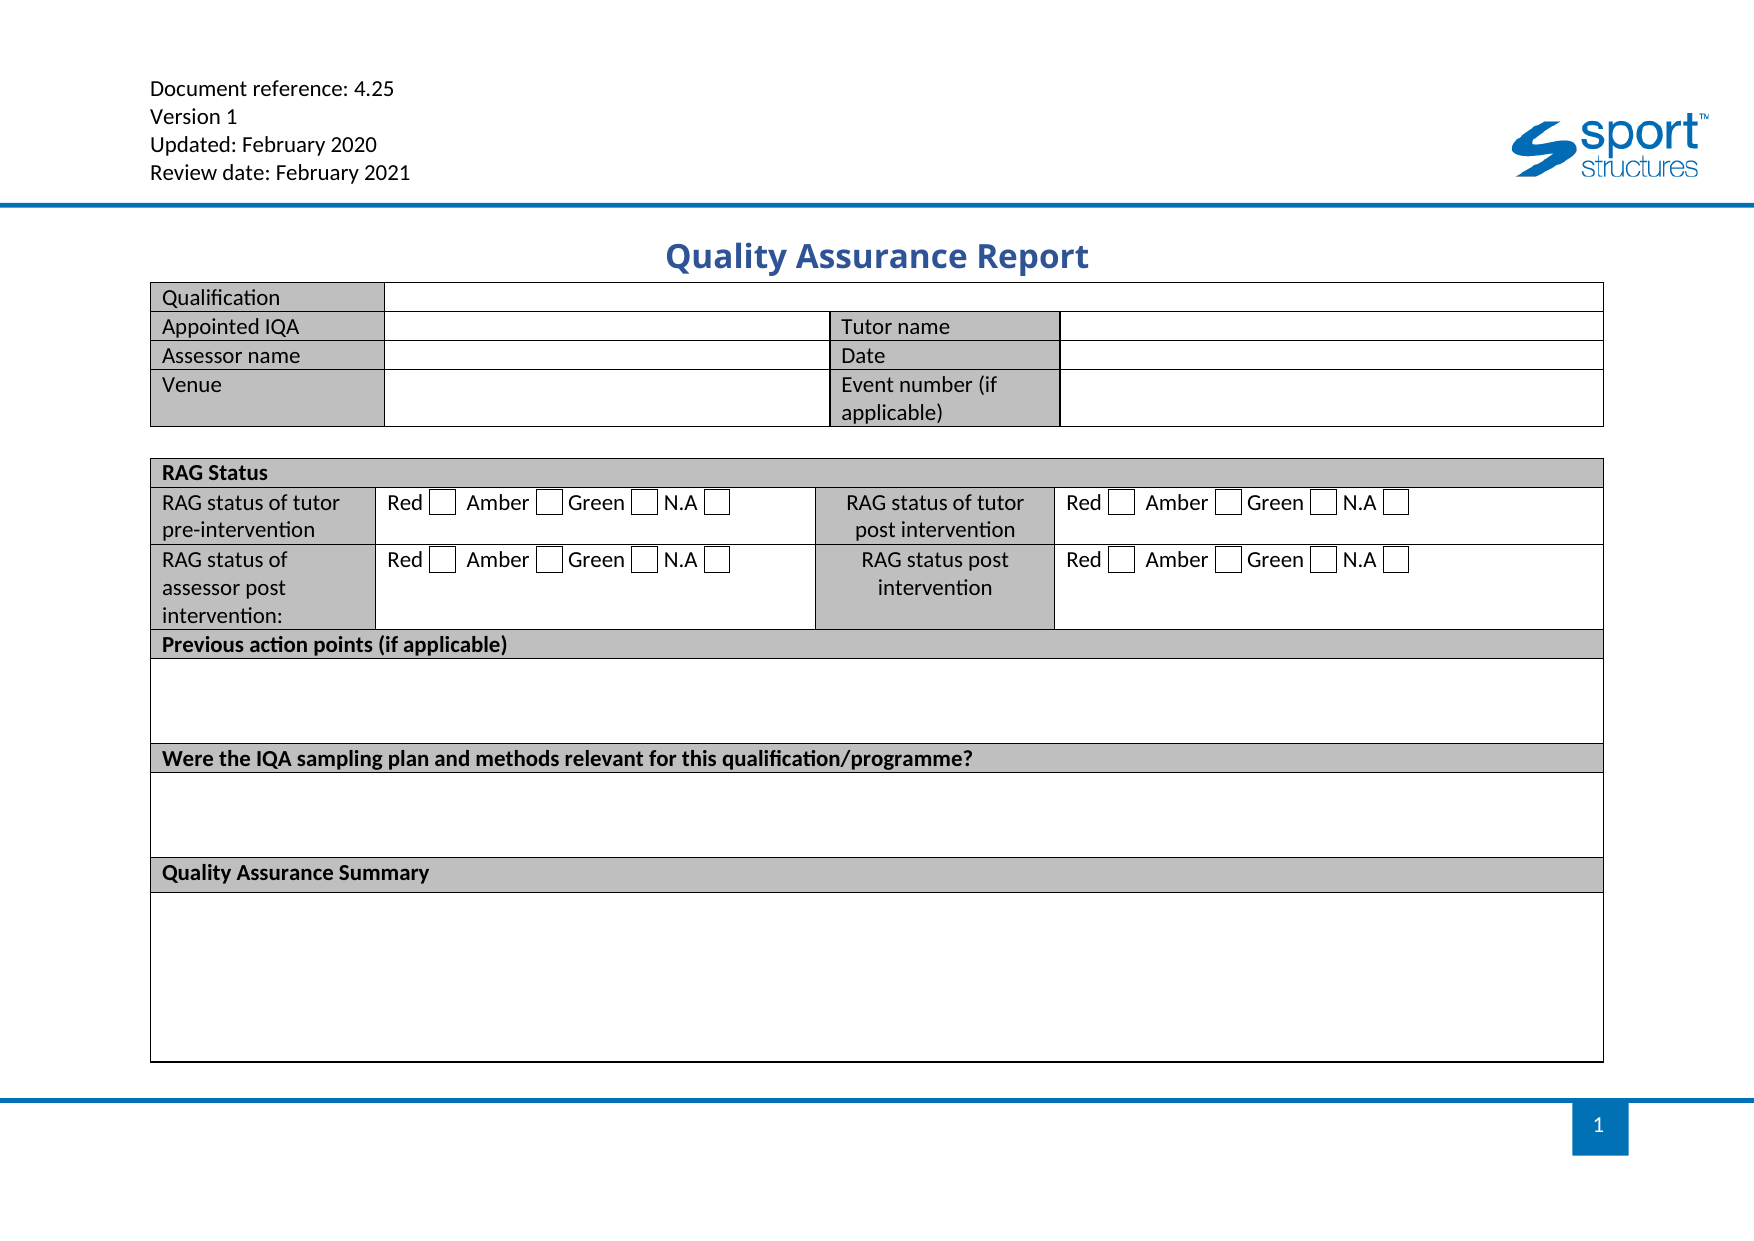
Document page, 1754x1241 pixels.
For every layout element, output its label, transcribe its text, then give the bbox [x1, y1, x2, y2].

table_cell RAG status of tutor post intervention [816, 488, 1054, 544]
table_cell Venue [151, 370, 384, 426]
table_cell Appointed IQA [151, 312, 384, 340]
table_cell RAG status post intervention [816, 545, 1054, 629]
subtitle Quality Assurance Report [150, 233, 1604, 278]
table_header [385, 283, 1603, 311]
table_cell RAG status of assessor post intervention: [151, 545, 375, 629]
table_cell Red Amber Green N.A [376, 545, 815, 629]
table_cell Assessor name [151, 341, 384, 369]
table_header RAG Status [151, 459, 1603, 487]
table_cell Red Amber Green N.A [376, 488, 815, 544]
table_cell Event number (if applicable) [831, 370, 1059, 426]
table_cell Red Amber Green N.A [1055, 488, 1603, 544]
table_cell Date [831, 341, 1059, 369]
table_cell [151, 773, 1603, 857]
table_cell [385, 312, 829, 340]
table_cell [385, 341, 829, 369]
table_cell [151, 659, 1603, 743]
table_cell Tutor name [831, 312, 1059, 340]
table_cell RAG status of tutor pre-intervention [151, 488, 375, 544]
table_cell Quality Assurance Summary [151, 858, 1603, 892]
table_cell Red Amber Green N.A [1055, 545, 1603, 629]
picture [1511, 113, 1709, 177]
table_cell [1061, 341, 1603, 369]
table_cell Previous action points (if applicable) [151, 630, 1603, 658]
table_cell [385, 370, 829, 426]
table_cell [1061, 370, 1603, 426]
table_cell [1061, 312, 1603, 340]
table_cell [151, 893, 1603, 1061]
table_cell Were the IQA sampling plan and methods relevant for this qualification/programme? [151, 744, 1603, 772]
table_header Qualification [151, 283, 384, 311]
